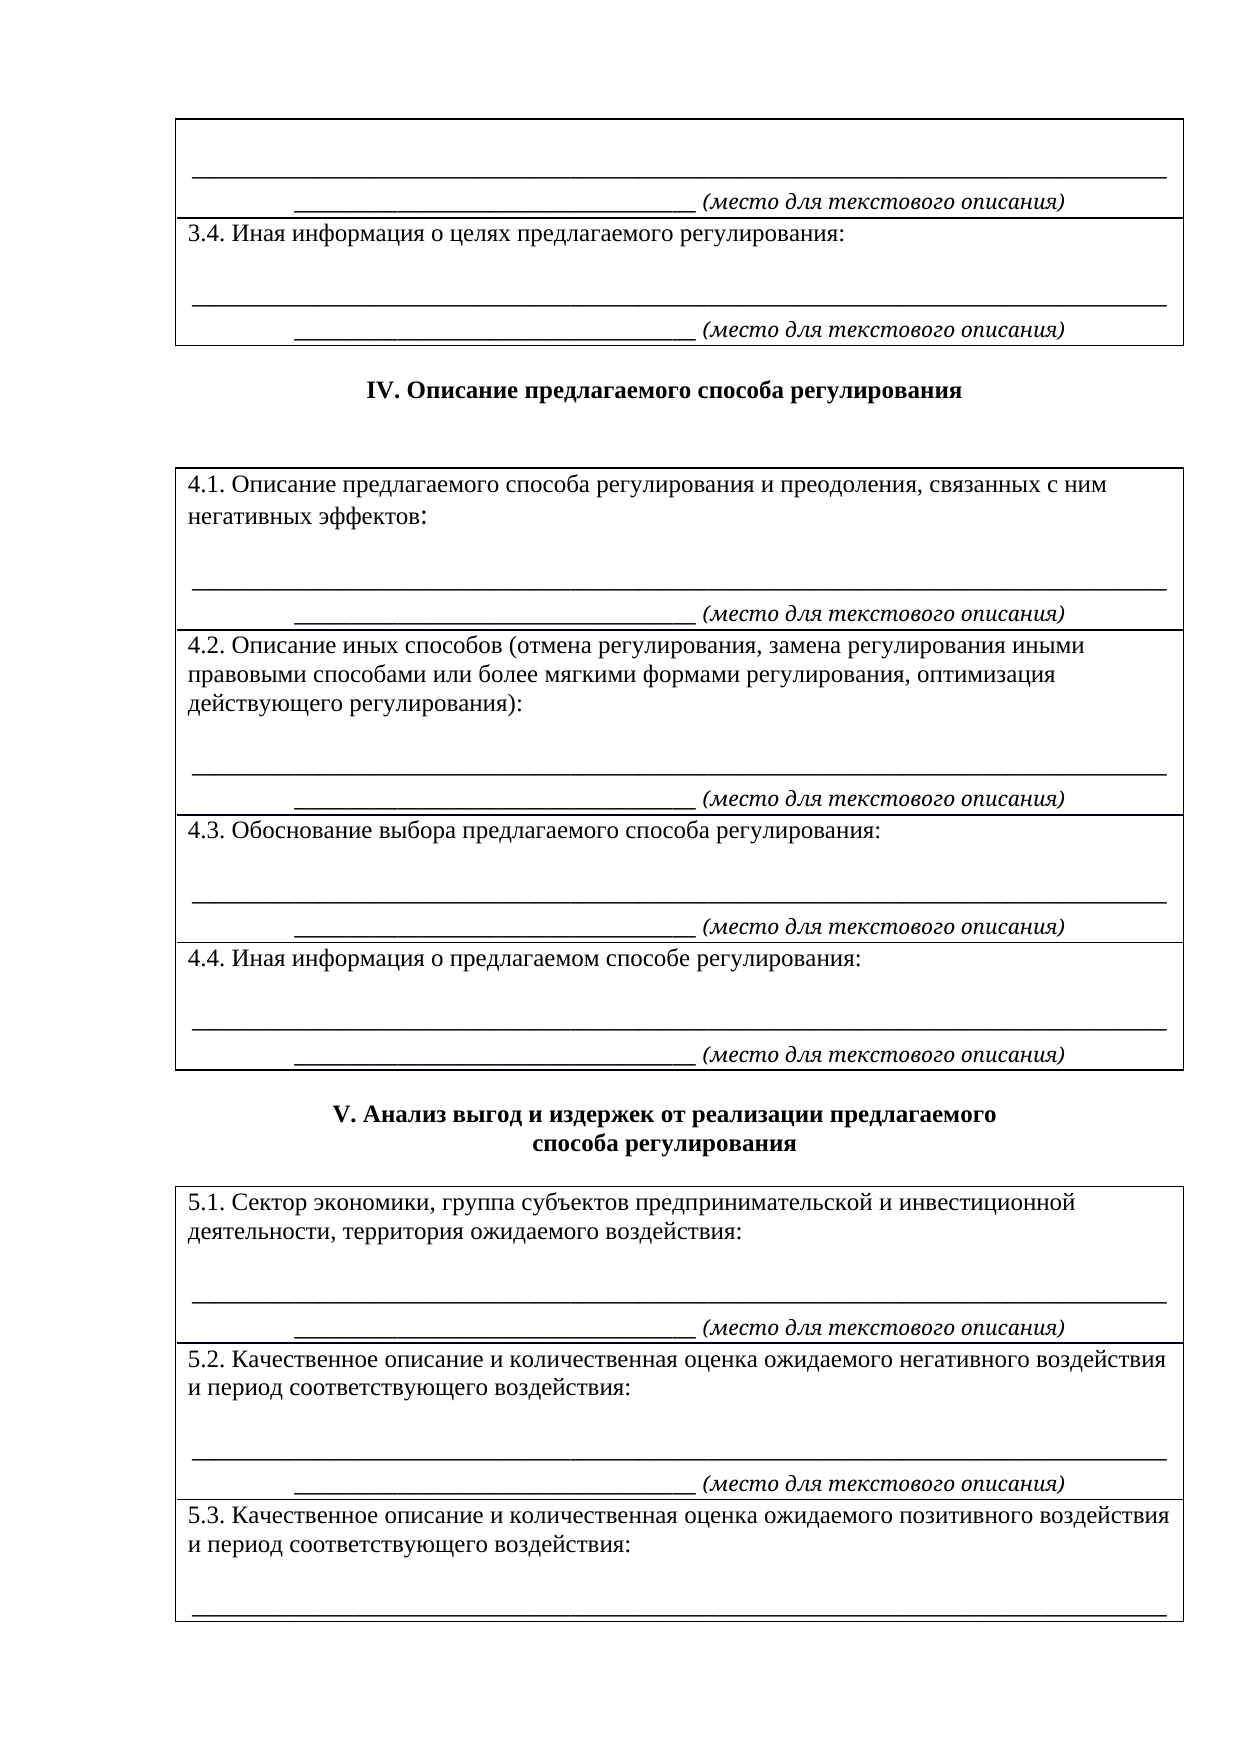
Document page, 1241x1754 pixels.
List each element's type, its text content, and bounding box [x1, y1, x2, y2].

table_cell 3.4. Иная информация о целях предлагаемого регулирования: ________________________________________________________________________________________________________________________ (место для текстового описания) [176, 218, 1183, 344]
text V. Анализ выгод и издержек от реализации предлагаемого [177, 1099, 1152, 1128]
table_cell 5.2. Качественное описание и количественная оценка ожидаемого негативного воздействия и период соответствующего воздействия: ________________________________________________________________________________________________________________________ (место для текстового описания) [176, 1343, 1183, 1498]
table_cell 4.4. Иная информация о предлагаемом способе регулирования: ________________________________________________________________________________________________________________________ (место для текстового описания) [176, 943, 1183, 1069]
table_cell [176, 120, 1183, 217]
text способа регулирования [177, 1128, 1152, 1157]
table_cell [176, 1500, 1183, 1621]
table_cell 4.3. Обоснование выбора предлагаемого способа регулирования: ________________________________________________________________________________________________________________________ (место для текстового описания) [176, 815, 1183, 942]
table_header 4.1. Описание предлагаемого способа регулирования и преодоления, связанных с ним негативных эффектов: ________________________________________________________________________________________________________________________ (место для текстового описания) [176, 469, 1183, 629]
table_header 5.1. Сектор экономики, группа субъектов предпринимательской и инвестиционной деятельности, территория ожидаемого воздействия: ________________________________________________________________________________________________________________________ (место для текстового описания) [176, 1187, 1183, 1342]
table_cell 4.2. Описание иных способов (отмена регулирования, замена регулирования иными правовыми способами или более мягкими формами регулирования, оптимизация действующего регулирования): ________________________________________________________________________________________________________________________ (место для текстового описания) [176, 630, 1183, 814]
text IV. Описание предлагаемого способа регулирования [177, 375, 1152, 404]
